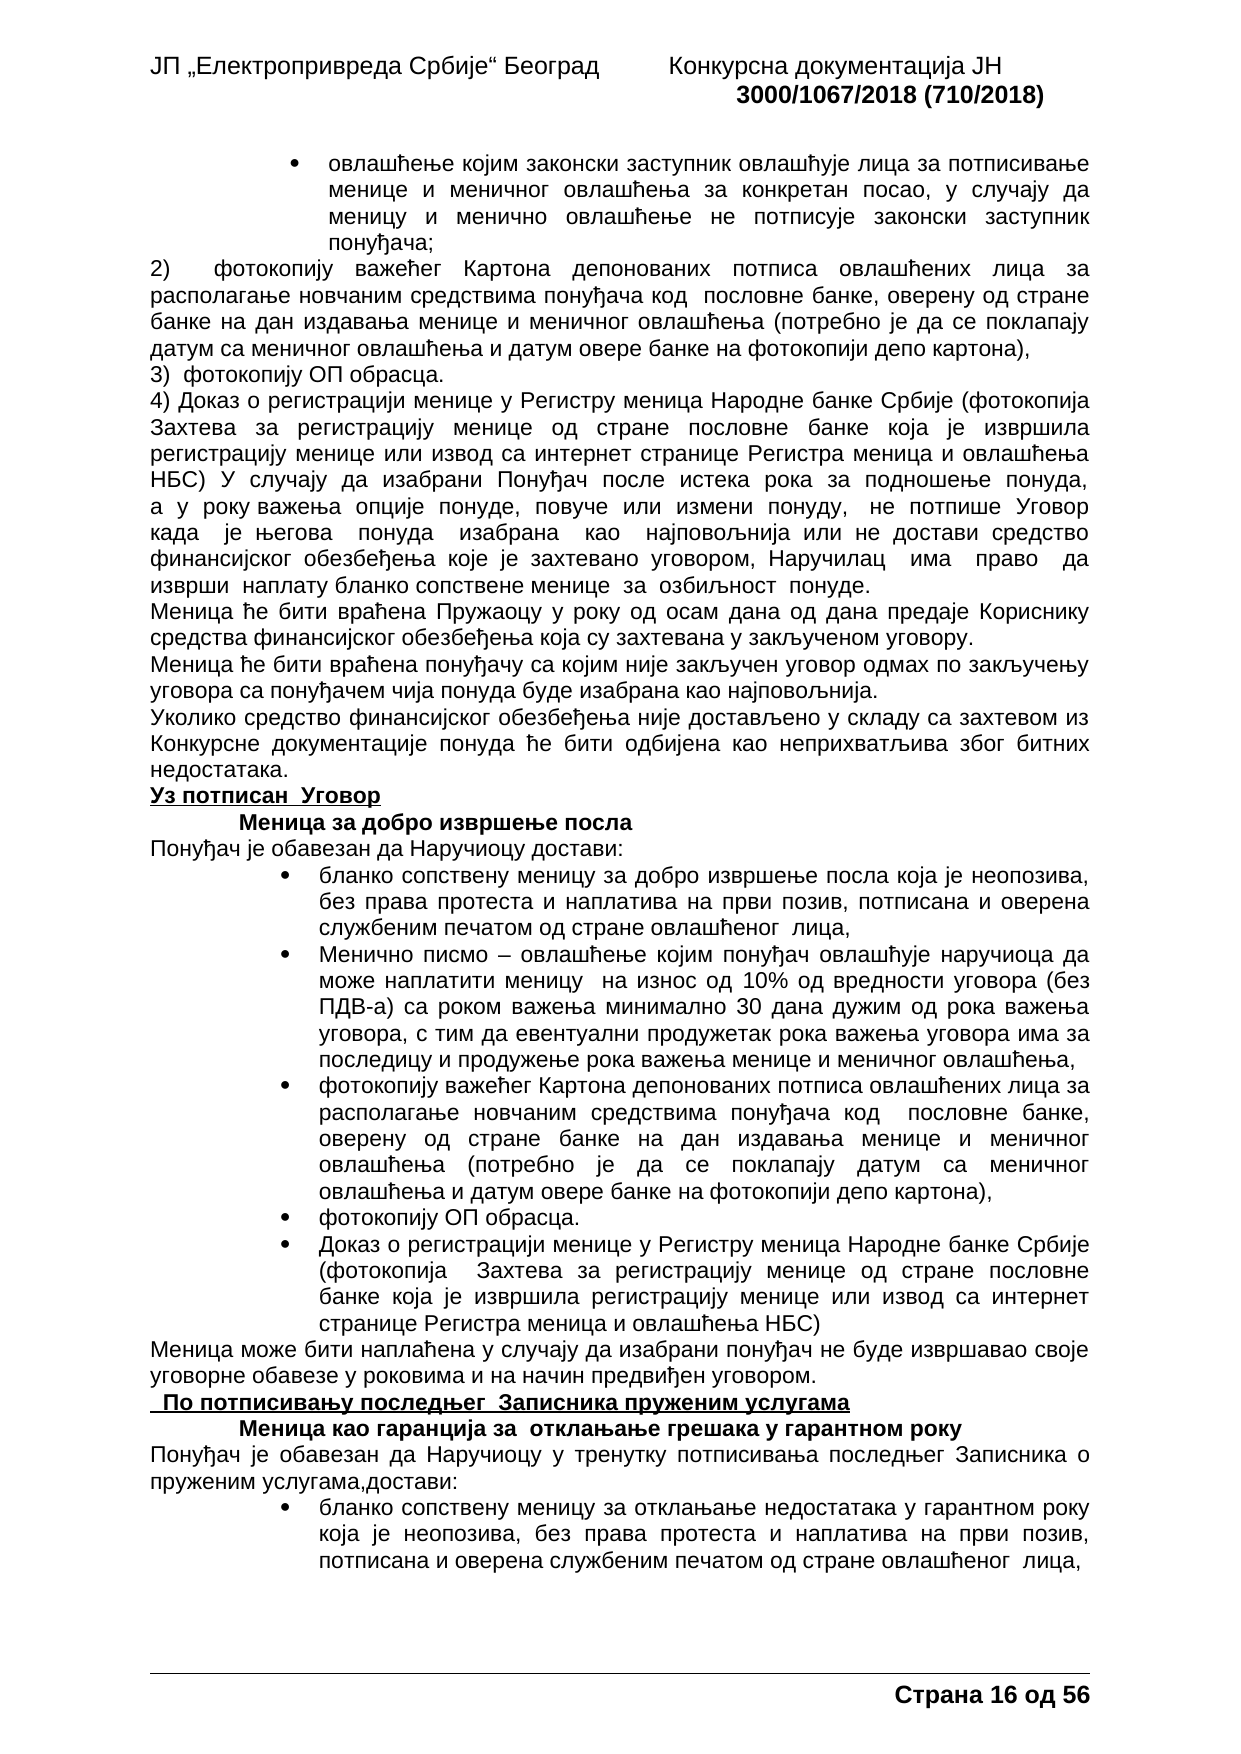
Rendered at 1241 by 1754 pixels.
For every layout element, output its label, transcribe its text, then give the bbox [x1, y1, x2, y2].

text Понуђач је обавезан да Наручиоцу у тренутку потписивања последњег Записника о пруженим услугама,достави: [150, 1441, 1090, 1494]
list овлашћење којим законски заступник овлашћује лица за потписивање менице и меничног овлашћења за конкретан посао, у случају да меницу и менично овлашћење не потписује законски заступник понуђача; [291, 150, 1090, 255]
text Меница као гаранција за отклањање грешака у гарантном року [239, 1415, 1090, 1441]
text 3) фотокопију ОП обрасца. [150, 361, 1090, 387]
list Менично писмо – овлашћење којим понуђач овлашћује наручиоца да може наплатити меницу на износ од 10% од вредности уговора (без ПДВ-а) са роком важења минимално 30 дана дужим од рока важења уговора, с тим да евентуални продужетак рока важења уговора има за последицу и продужење рока важења менице и меничног овлашћења, [281, 941, 1090, 1072]
list бланко сопствену меницу за добро извршење посла која је неопозива, без права протеста и наплатива на први позив, потписана и оверена службеним печатом од стране овлашћеног лица, [281, 862, 1090, 941]
text Меница може бити наплаћена у случају да изабрани понуђач не буде извршавао своје уговорне обавезе у роковима и на начин предвиђен уговором. [150, 1336, 1090, 1389]
list Уз потписан Уговор [150, 782, 1090, 809]
text 2) фотокопију важећег Картона депонованих потписа овлашћених лица за располагање новчаним средствима понуђача код пословне банке, оверену од стране банке на дан издавања менице и меничног овлашћења (потребно је да се поклапају датум са меничног овлашћења и датум овере банке на фотокопији депо картона), [150, 255, 1090, 361]
text Понуђач је обавезан да Наручиоцу достави: [150, 835, 1090, 862]
text 4) Доказ о регистрацији менице у Регистру меница Народне банке Србије (фотокопија Захтева за регистрацију менице од стране пословне банке која је извршила регистрацију менице или извод са интернет странице Регистра меница и овлашћења НБС) У случају да изабрани Понуђач после истека рока за подношење понуда, а у року важења опције понуде, повуче или измени понуду, не потпише Уговор када је његова понуда изабрана као најповољнија или не достави средство финансијског обезбеђења које је захтевано уговором, Наручилац има право да изврши наплату бланко сопствене менице за озбиљност понуде. [150, 387, 1090, 598]
text Меница ће бити враћена понуђачу са којим није закључен уговор одмах по закључењу уговора са понуђачем чија понуда буде изабрана као најповољнија. [150, 651, 1090, 703]
text Меница ће бити враћена Пружаоцу у року од осам дана од дана предаје Кориснику средства финансијског обезбеђења која су захтевана у закљученом уговору. [150, 598, 1090, 651]
list фотокопију ОП обрасца. [281, 1204, 1090, 1231]
list фотокопију важећег Картона депонованих потписа овлашћених лица за располагање новчаним средствима понуђача код пословне банке, оверену од стране банке на дан издавања менице и меничног овлашћења (потребно је да се поклапају датум са меничног овлашћења и датум овере банке на фотокопији депо картона), [281, 1072, 1090, 1204]
list По потписивању последњег Записника пруженим услугама [150, 1389, 1090, 1415]
list бланко сопствену меницу за отклањање недостатака у гарантном року која је неопозива, без права протеста и наплатива на први позив, потписана и оверена службеним печатом од стране овлашћеног лица, [281, 1494, 1090, 1573]
text Уколико средство финансијског обезбеђења није достављено у складу са захтевом из Конкурсне документације понуда ће бити одбијена као неприхватљива због битних недостатака. [150, 703, 1090, 782]
text Меница за добро извршење посла [239, 809, 1090, 835]
